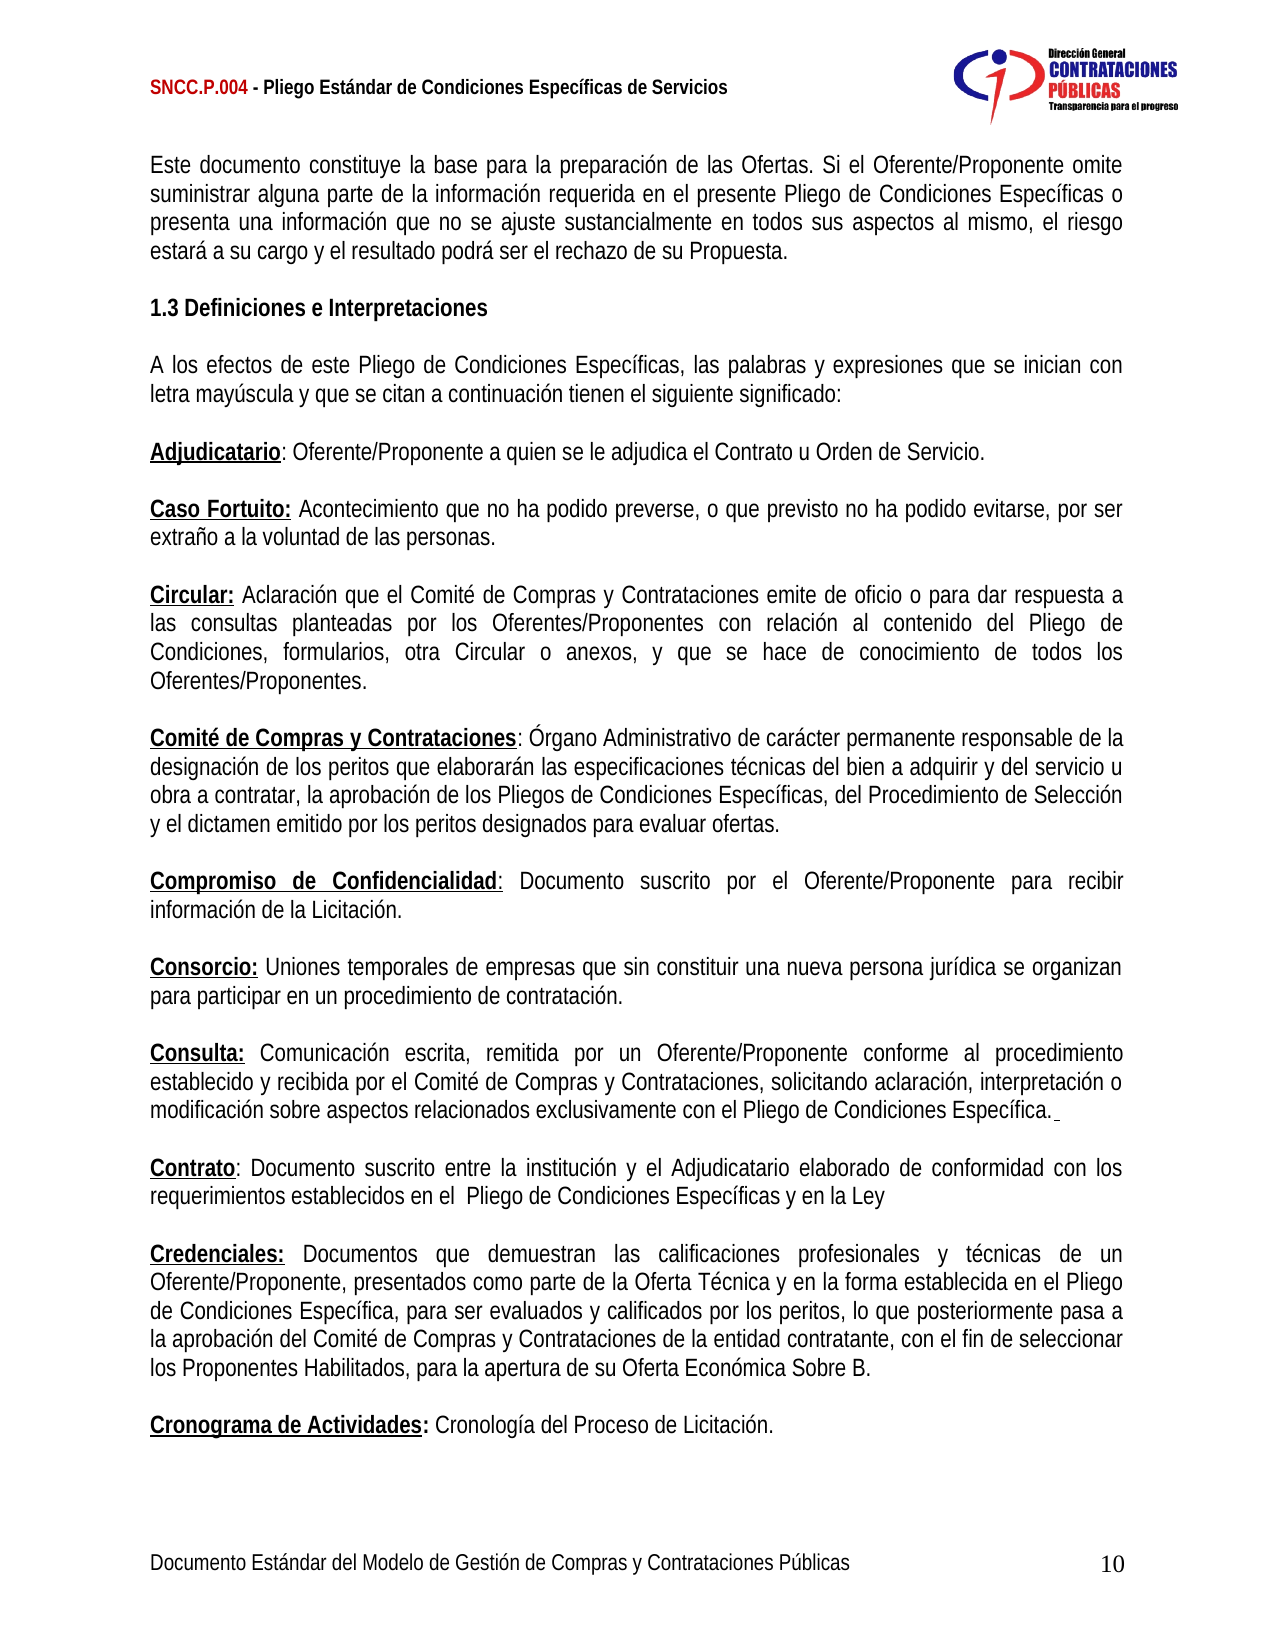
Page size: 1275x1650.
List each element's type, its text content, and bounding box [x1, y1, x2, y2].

text Adjudicatario: Oferente/Proponente a quien se le adjudica el Contrato u Orden de Servicio. [150, 436, 1125, 465]
text Circular: Aclaración que el Comité de Compras y Contrataciones emite de oficio o para dar respuesta a las consultas planteadas por los Oferentes/Proponentes con relación al contenido del Pliego de Condiciones, formularios, otra Circular o anexos, y que se hace de conocimiento de todos los Oferentes/Proponentes. [150, 580, 1125, 694]
text Este documento constituye la base para la preparación de las Ofertas. Si el Oferente/Proponente omite suministrar alguna parte de la información requerida en el presente Pliego de Condiciones Específicas o presenta una información que no se ajuste sustancialmente en todos sus aspectos al mismo, el riesgo estará a su cargo y el resultado podrá ser el rechazo de su Propuesta. [150, 150, 1125, 264]
picture [953, 48, 1178, 125]
text Compromiso de Confidencialidad: Documento suscrito por el Oferente/Proponente para recibir información de la Licitación. [150, 866, 1125, 923]
text Consulta: Comunicación escrita, remitida por un Oferente/Proponente conforme al procedimiento establecido y recibida por el Comité de Compras y Contrataciones, solicitando aclaración, interpretación o modificación sobre aspectos relacionados exclusivamente con el Pliego de Condiciones Específica. [150, 1038, 1125, 1124]
text Caso Fortuito: Acontecimiento que no ha podido preverse, o que previsto no ha podido evitarse, por ser extraño a la voluntad de las personas. [150, 494, 1125, 551]
text Comité de Compras y Contrataciones: Órgano Administrativo de carácter permanente responsable de la designación de los peritos que elaborarán las especificaciones técnicas del bien a adquirir y del servicio u obra a contratar, la aprobación de los Pliegos de Condiciones Específicas, del Procedimiento de Selección y el dictamen emitido por los peritos designados para evaluar ofertas. [150, 723, 1125, 837]
text Contrato: Documento suscrito entre la institución y el Adjudicatario elaborado de conformidad con los requerimientos establecidos en el Pliego de Condiciones Específicas y en la Ley [150, 1153, 1125, 1210]
subtitle 1.3 Definiciones e Interpretaciones [150, 293, 1125, 322]
text A los efectos de este Pliego de Condiciones Específicas, las palabras y expresiones que se inician con letra mayúscula y que se citan a continuación tienen el siguiente significado: [150, 351, 1125, 408]
text Cronograma de Actividades: Cronología del Proceso de Licitación. [150, 1410, 1125, 1439]
text Consorcio: Uniones temporales de empresas que sin constituir una nueva persona jurídica se organizan para participar en un procedimiento de contratación. [150, 952, 1125, 1009]
text Credenciales: Documentos que demuestran las calificaciones profesionales y técnicas de un Oferente/Proponente, presentados como parte de la Oferta Técnica y en la forma establecida en el Pliego de Condiciones Específica, para ser evaluados y calificados por los peritos, lo que posteriormente pasa a la aprobación del Comité de Compras y Contrataciones de la entidad contratante, con el fin de seleccionar los Proponentes Habilitados, para la apertura de su Oferta Económica Sobre B. [150, 1238, 1125, 1382]
